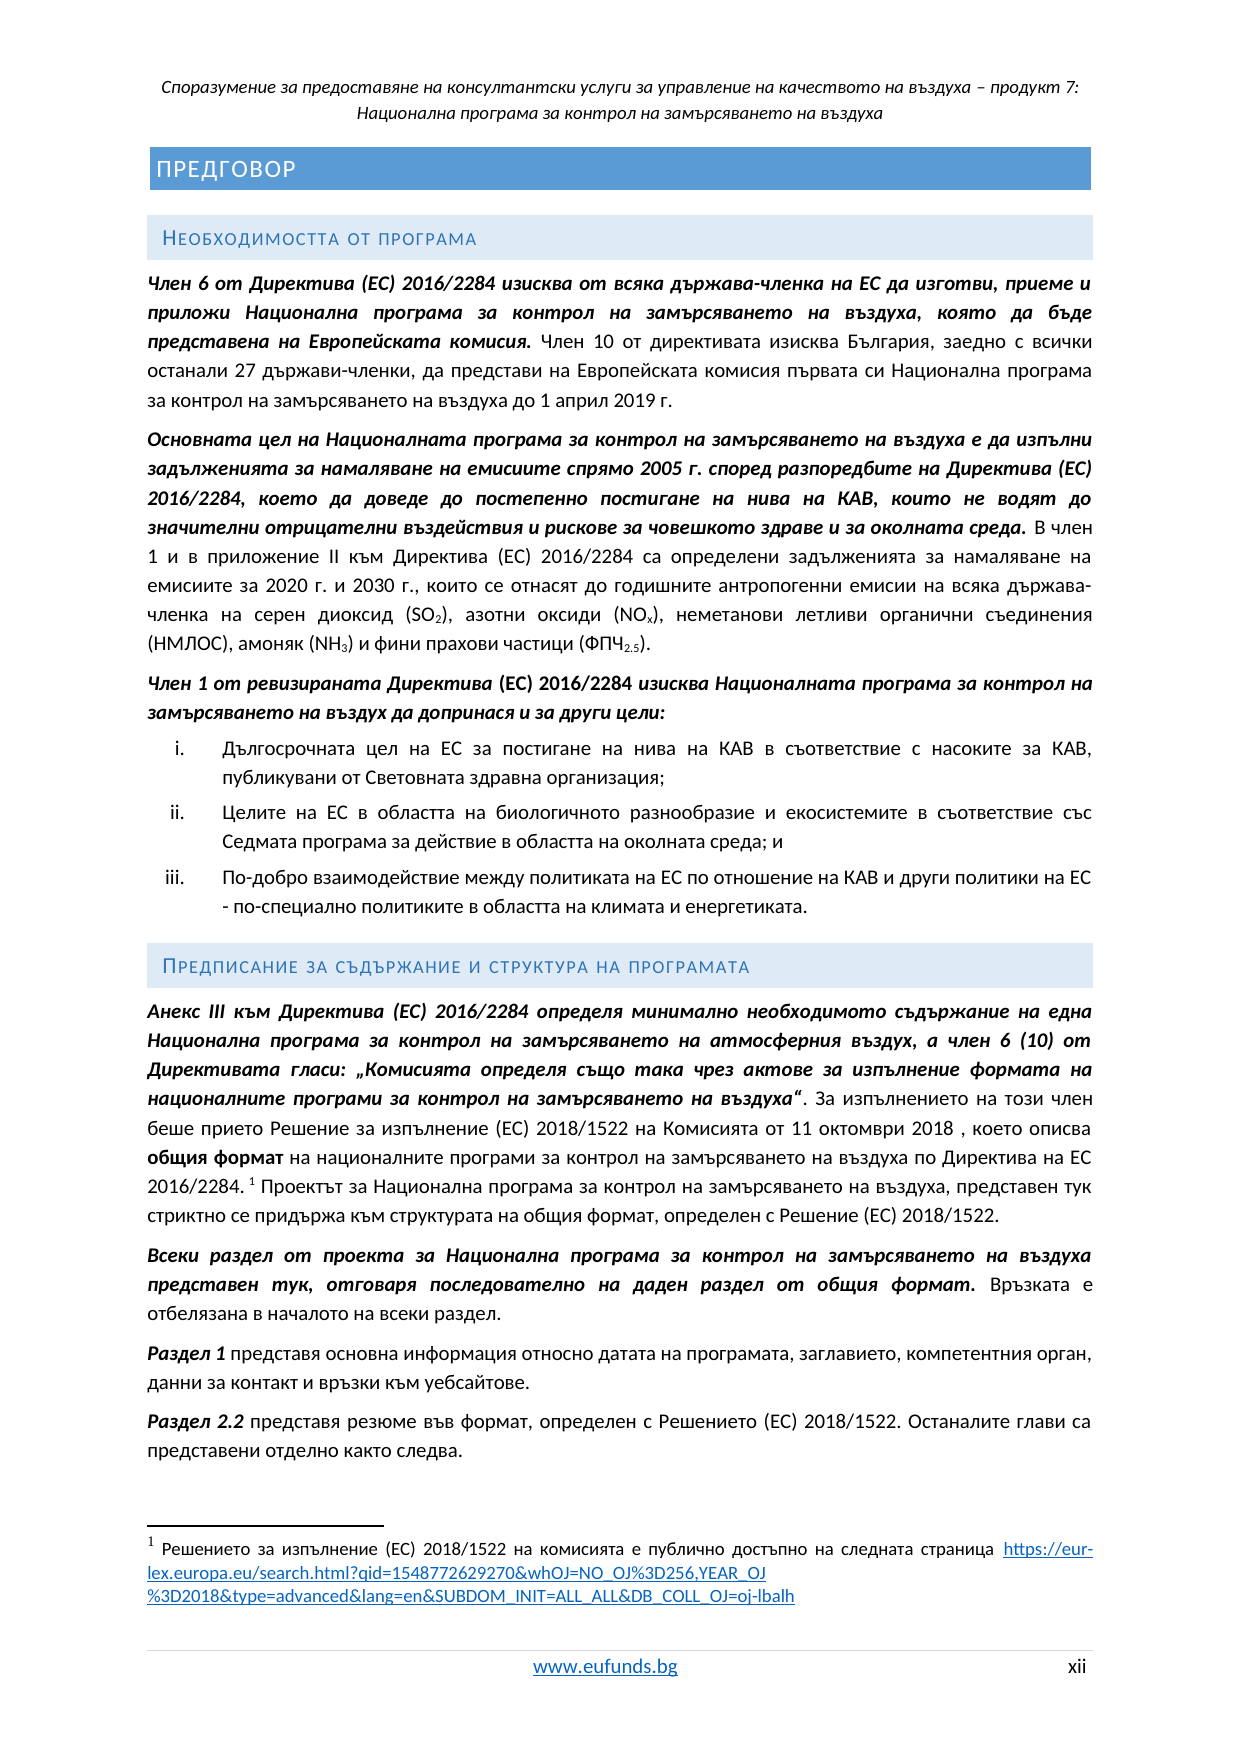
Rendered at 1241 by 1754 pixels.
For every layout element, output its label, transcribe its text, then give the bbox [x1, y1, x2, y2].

text Член 6 от Директива (ЕС) 2016/2284 изисква от всяка държава-членка на ЕС да изготви, приеме и приложи Национална програма за контрол на замърсяването на въздуха, която да бъде представена на Европейската комисия. Член 10 от директивата изисква България, заедно с всички останали 27 държави-членки, да представи на Европейската комисия първата си Национална програма за контрол на замърсяването на въздуха до 1 април 2019 г. [147, 270, 1093, 412]
text Раздел 2.2 представя резюме във формат, определен с Решението (EС) 2018/1522. Останалите глави са представени отделно както следва. [147, 1408, 1093, 1463]
subtitle ПРЕДГОВОР [156, 153, 1084, 184]
text Раздел 1 представя основна информация относно датата на програмата, заглавието, компетентния орган, данни за контакт и връзки към уебсайтове. [147, 1340, 1093, 1394]
list По-добро взаимодействие между политиката на ЕС по отношение на КАВ и други политики на ЕС - по-специално политиките в областта на климата и енергетиката. [184, 864, 1093, 918]
list Целите на ЕС в областта на биологичното разнообразие и екосистемите в съответствие със Седмата програма за действие в областта на околната среда; и [184, 799, 1093, 854]
text Член 1 от ревизираната Директива (ЕС) 2016/2284 изисква Националната програма за контрол на замърсяването на въздух да допринася и за други цели: [147, 670, 1093, 725]
list Дългосрочната цел на ЕС за постигане на нива на КАВ в съответствие с насоките за КАВ, публикувани от Световната здравна организация; [184, 735, 1093, 789]
text Предписание за съдържание и структура на програмата [154, 949, 1087, 981]
text Необходимостта от програма [154, 221, 1087, 253]
text Анекс III към Директива (ЕС) 2016/2284 определя минимално необходимото съдържание на една Национална програма за контрол на замърсяването на атмосферния въздух, а член 6 (10) от Директивата гласи: „Комисията определя също така чрез актове за изпълнение формата на националните програми за контрол на замърсяването на въздуха“. За изпълнението на този член беше прието Решение за изпълнение (ЕС) 2018/1522 на Комисията от 11 октомври 2018 , което описва общия формат на националните програми за контрол на замърсяването на въздуха по Директива на ЕС 2016/2284. Проектът за Национална програма за контрол на замърсяването на въздуха, представен тук стриктно се придържа към структурата на общия формат, определен с Решение (EС) 2018/1522. [147, 998, 1093, 1228]
text Основната цел на Националната програма за контрол на замърсяването на въздуха е да изпълни задълженията за намаляване на емисиите спрямо 2005 г. според разпоредбите на Директива (ЕС) 2016/2284, което да доведе до постепенно постигане на нива на КАВ, които не водят до значителни отрицателни въздействия и рискове за човешкото здраве и за околната среда. В член 1 и в приложение II към Директива (ЕС) 2016/2284 са определени задълженията за намаляване на емисиите за 2020 г. и 2030 г., които се отнасят до годишните антропогенни емисии на всяка държава-членка на серен диоксид (SO2), азотни оксиди (NOx), неметанови летливи органични съединения (НМЛОС), амоняк (NH3) и фини прахови частици (ФПЧ2.5). [147, 426, 1093, 656]
text Всеки раздел от проекта за Национална програма за контрол на замърсяването на въздуха представен тук, отговаря последователно на даден раздел от общия формат. Връзката е отбелязана в началото на всеки раздел. [147, 1242, 1093, 1326]
